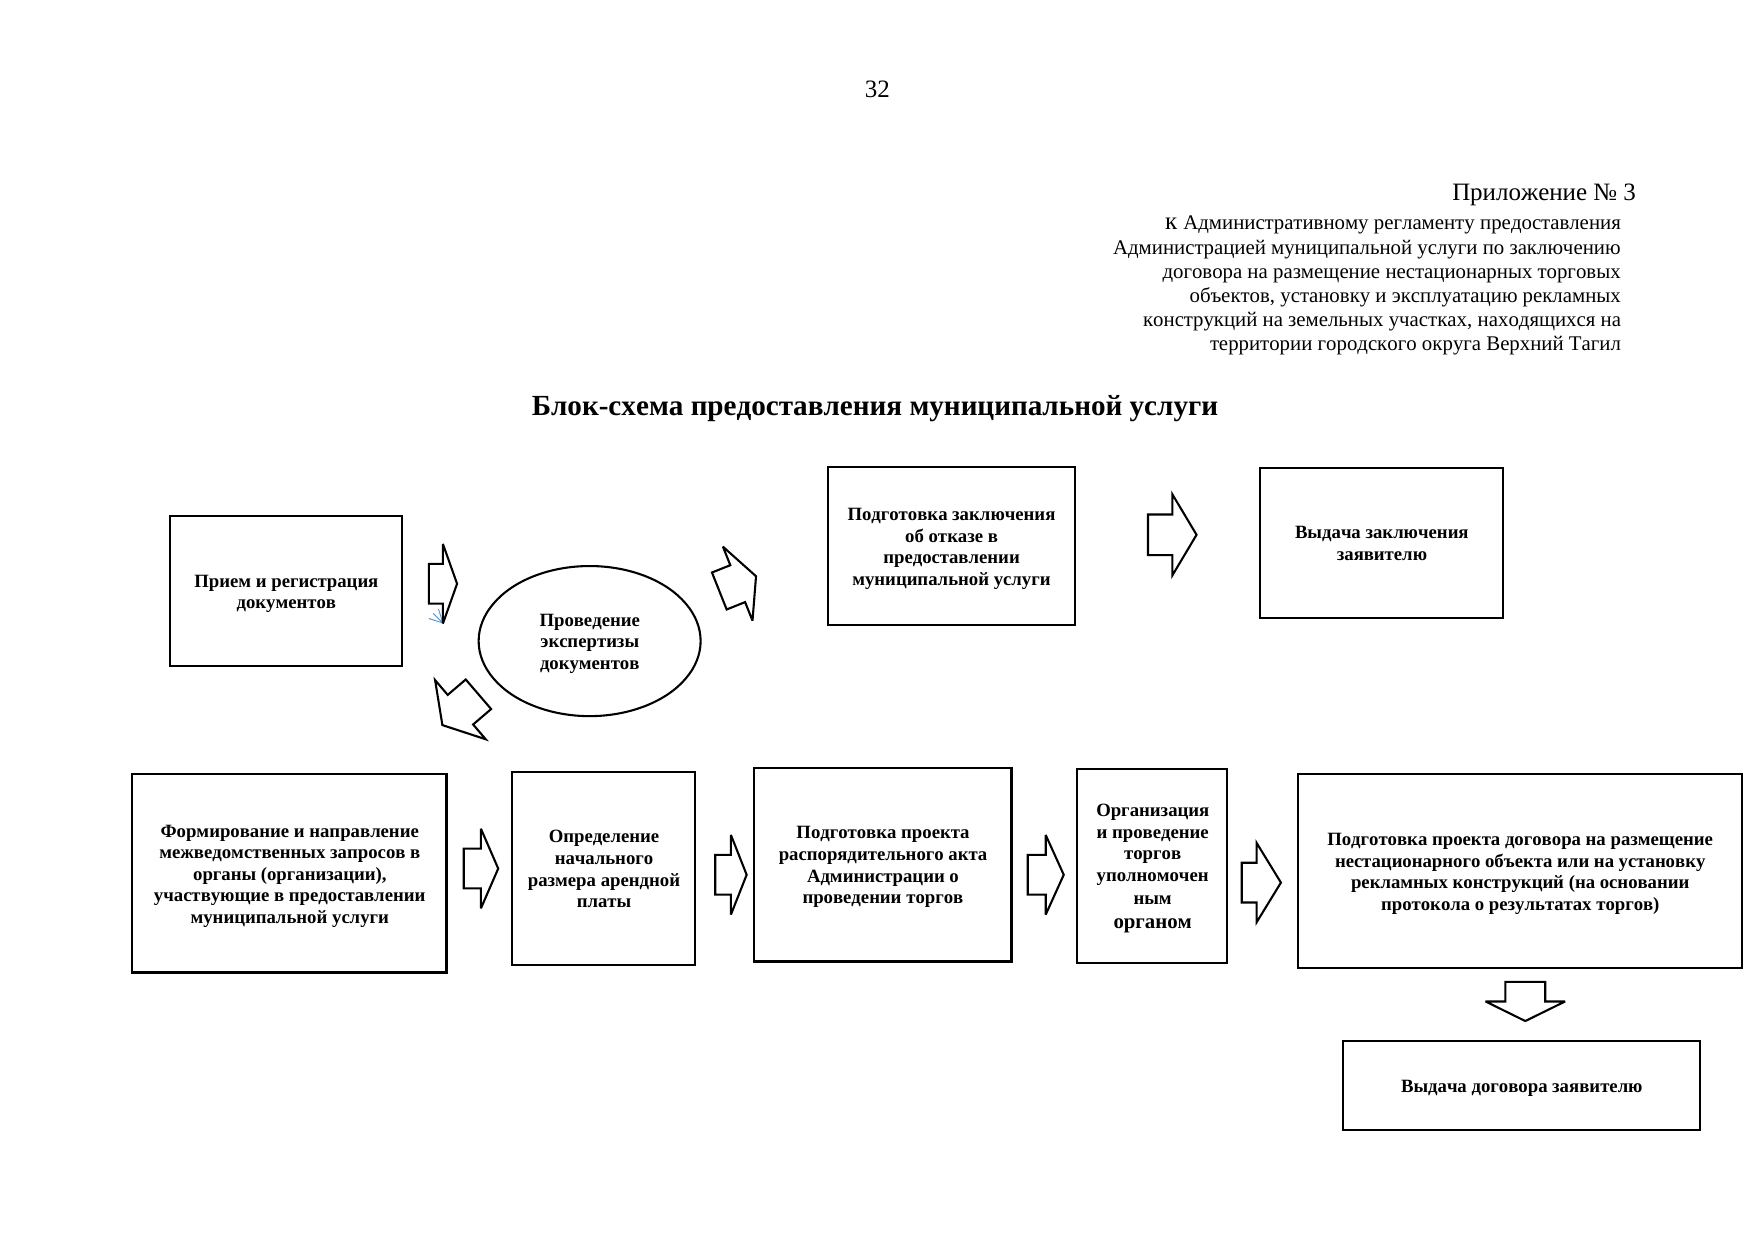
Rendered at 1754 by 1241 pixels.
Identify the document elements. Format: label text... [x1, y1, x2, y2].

text Блок-схема предоставления муниципальной услуги [532, 388, 1636, 422]
table_header к Административному регламенту предоставления Администрацией муниципальной услуги по заключению договора на размещение нестационарных торговых объектов, установку и эксплуатацию рекламных конструкций на земельных участках, находящихся на территории городского округа Верхний Тагил [1089, 206, 1636, 355]
text Приложение № 3 [1004, 177, 1636, 206]
